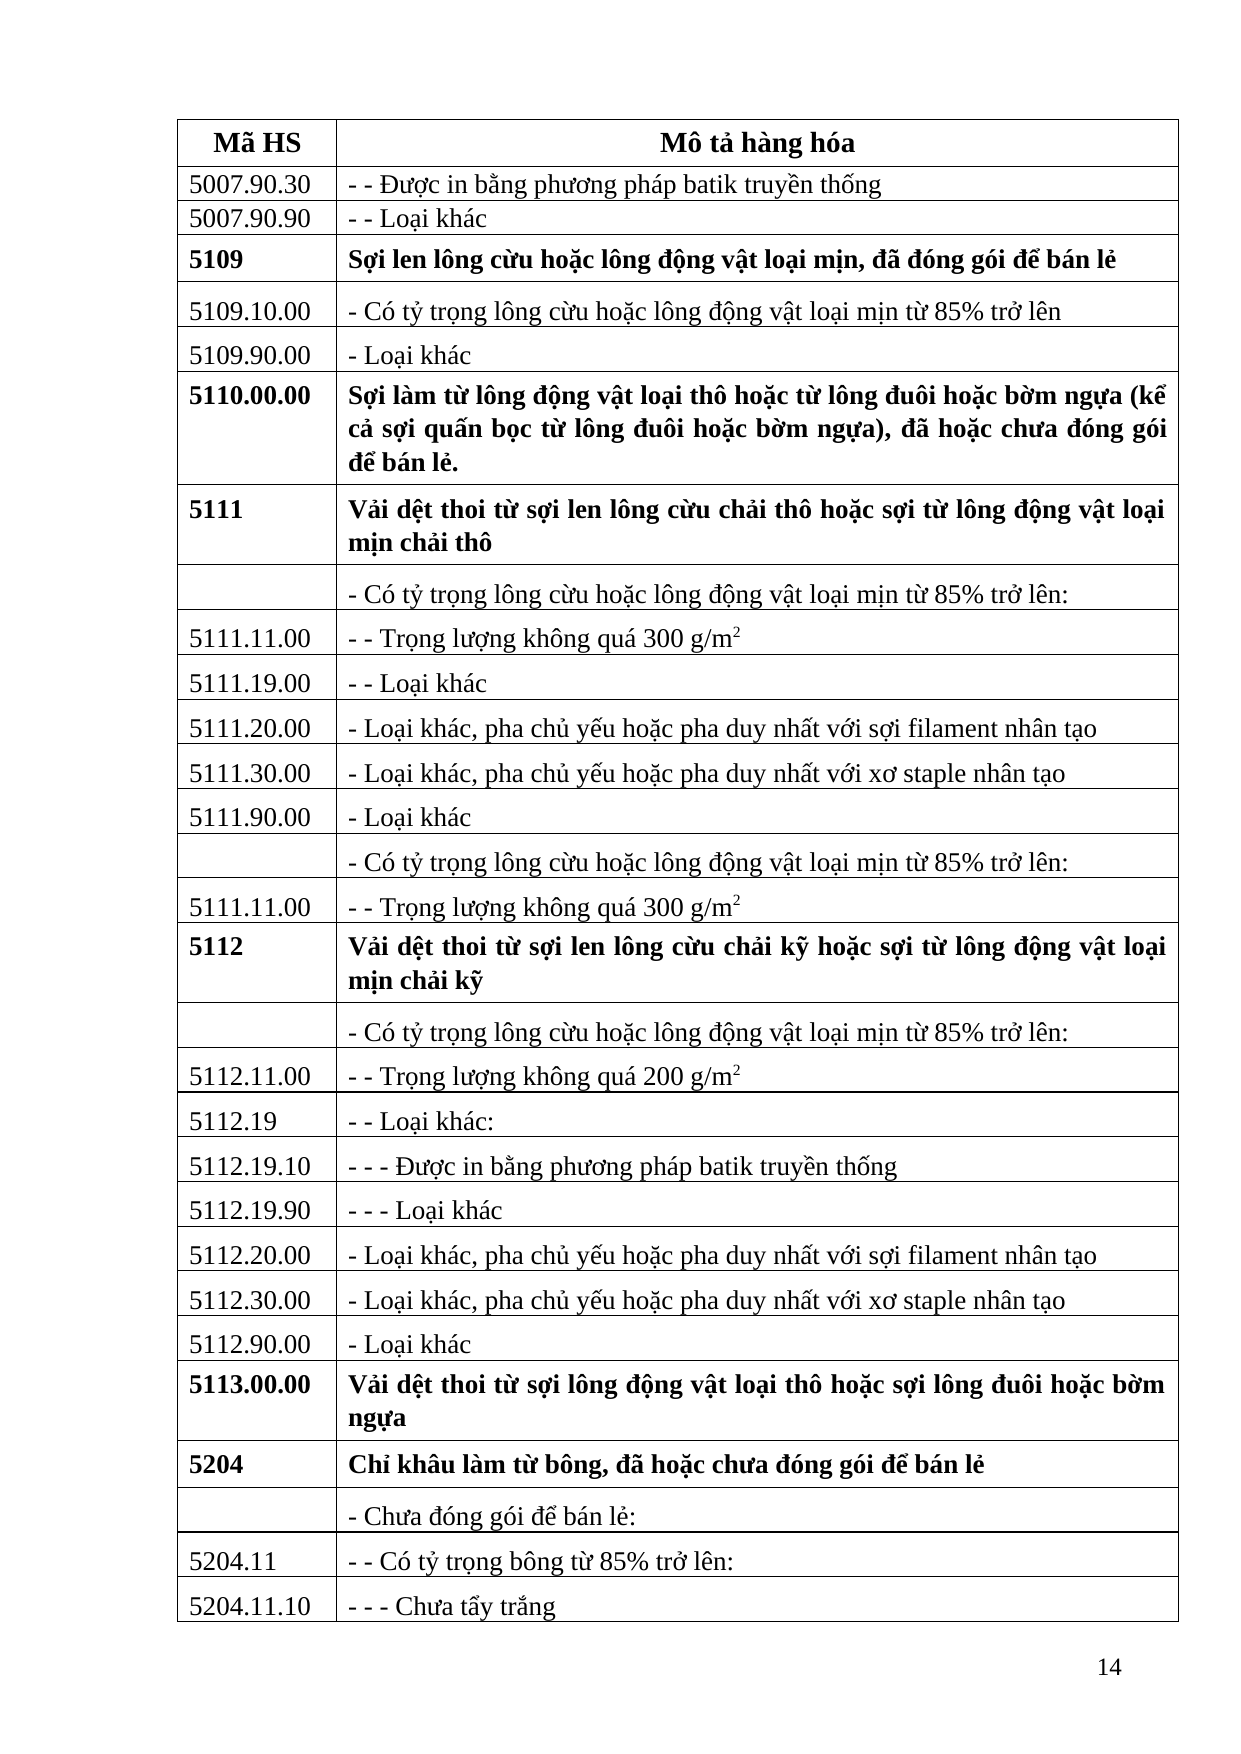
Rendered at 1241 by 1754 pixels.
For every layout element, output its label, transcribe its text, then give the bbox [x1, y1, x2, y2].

table_cell 5204.11.10 [178, 1577, 336, 1621]
table_header Mô tả hàng hóa [337, 120, 1178, 166]
table_cell 5204 [178, 1441, 336, 1487]
table_cell 5111.11.00 [178, 610, 336, 654]
table_cell Vải dệt thoi từ sợi len lông cừu chải thô hoặc sợi từ lông động vật loại mịn chải thô [337, 485, 1178, 564]
table_cell - Có tỷ trọng lông cừu hoặc lông động vật loại mịn từ 85% trở lên: [337, 834, 1178, 877]
table_cell Chỉ khâu làm từ bông, đã hoặc chưa đóng gói để bán lẻ [337, 1441, 1178, 1487]
table_cell 5112 [178, 923, 336, 1002]
table_cell 5113.00.00 [178, 1361, 336, 1440]
table_cell - - Trọng lượng không quá 300 g/m2 [337, 610, 1178, 654]
table_cell [178, 1003, 336, 1047]
table_header Mã HS [178, 120, 336, 166]
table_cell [337, 167, 1178, 200]
table_cell 5112.19.90 [178, 1182, 336, 1226]
table_cell - Loại khác, pha chủ yếu hoặc pha duy nhất với xơ staple nhân tạo [337, 1271, 1178, 1315]
table_cell 5112.20.00 [178, 1227, 336, 1270]
table_cell 5111.11.00 [178, 878, 336, 922]
table_cell Sợi làm từ lông động vật loại thô hoặc từ lông đuôi hoặc bờm ngựa (kể cả sợi quấn bọc từ lông đuôi hoặc bờm ngựa), đã hoặc chưa đóng gói để bán lẻ. [337, 372, 1178, 484]
table_cell - Loại khác, pha chủ yếu hoặc pha duy nhất với sợi filament nhân tạo [337, 700, 1178, 743]
table_cell 5204.11 [178, 1533, 336, 1576]
table_cell 5111.20.00 [178, 700, 336, 743]
table_cell - Loại khác [337, 1316, 1178, 1359]
table_cell 5007.90.30 [178, 167, 336, 200]
table_cell [178, 1488, 336, 1531]
table_cell 5111.30.00 [178, 744, 336, 788]
table_cell - Có tỷ trọng lông cừu hoặc lông động vật loại mịn từ 85% trở lên [337, 282, 1178, 326]
table_cell 5112.90.00 [178, 1316, 336, 1359]
table_cell 5111.90.00 [178, 789, 336, 832]
table_cell 5109.10.00 [178, 282, 336, 326]
table_cell - - Có tỷ trọng bông từ 85% trở lên: [337, 1533, 1178, 1576]
table_cell - - Loại khác [337, 201, 1178, 234]
table_cell - Loại khác [337, 327, 1178, 371]
table_cell [178, 565, 336, 609]
table_cell - - - Chưa tẩy trắng [337, 1577, 1178, 1621]
table_cell [178, 834, 336, 877]
table_cell - - Trọng lượng không quá 200 g/m2 [337, 1048, 1178, 1091]
table_cell 5109 [178, 235, 336, 281]
table_cell - Có tỷ trọng lông cừu hoặc lông động vật loại mịn từ 85% trở lên: [337, 565, 1178, 609]
table_cell - Loại khác [337, 789, 1178, 832]
table_cell - - - Được in bằng phương pháp batik truyền thống [337, 1137, 1178, 1181]
table_cell 5112.19.10 [178, 1137, 336, 1181]
table_cell - Loại khác, pha chủ yếu hoặc pha duy nhất với xơ staple nhân tạo [337, 744, 1178, 788]
table_cell Vải dệt thoi từ sợi lông động vật loại thô hoặc sợi lông đuôi hoặc bờm ngựa [337, 1361, 1178, 1440]
table_cell 5112.30.00 [178, 1271, 336, 1315]
table_cell - Chưa đóng gói để bán lẻ: [337, 1488, 1178, 1531]
table_cell - Loại khác, pha chủ yếu hoặc pha duy nhất với sợi filament nhân tạo [337, 1227, 1178, 1270]
table_cell Sợi len lông cừu hoặc lông động vật loại mịn, đã đóng gói để bán lẻ [337, 235, 1178, 281]
table_cell - - Loại khác: [337, 1093, 1178, 1136]
table_cell 5110.00.00 [178, 372, 336, 484]
table_cell 5111.19.00 [178, 655, 336, 698]
table_cell 5112.11.00 [178, 1048, 336, 1091]
table_cell - - Loại khác [337, 655, 1178, 698]
table_cell Vải dệt thoi từ sợi len lông cừu chải kỹ hoặc sợi từ lông động vật loại mịn chải kỹ [337, 923, 1178, 1002]
table_cell 5112.19 [178, 1093, 336, 1136]
table_cell 5007.90.90 [178, 201, 336, 234]
table_cell 5109.90.00 [178, 327, 336, 371]
table_cell - Có tỷ trọng lông cừu hoặc lông động vật loại mịn từ 85% trở lên: [337, 1003, 1178, 1047]
table_cell 5111 [178, 485, 336, 564]
table_cell - - Trọng lượng không quá 300 g/m2 [337, 878, 1178, 922]
table_cell - - - Loại khác [337, 1182, 1178, 1226]
